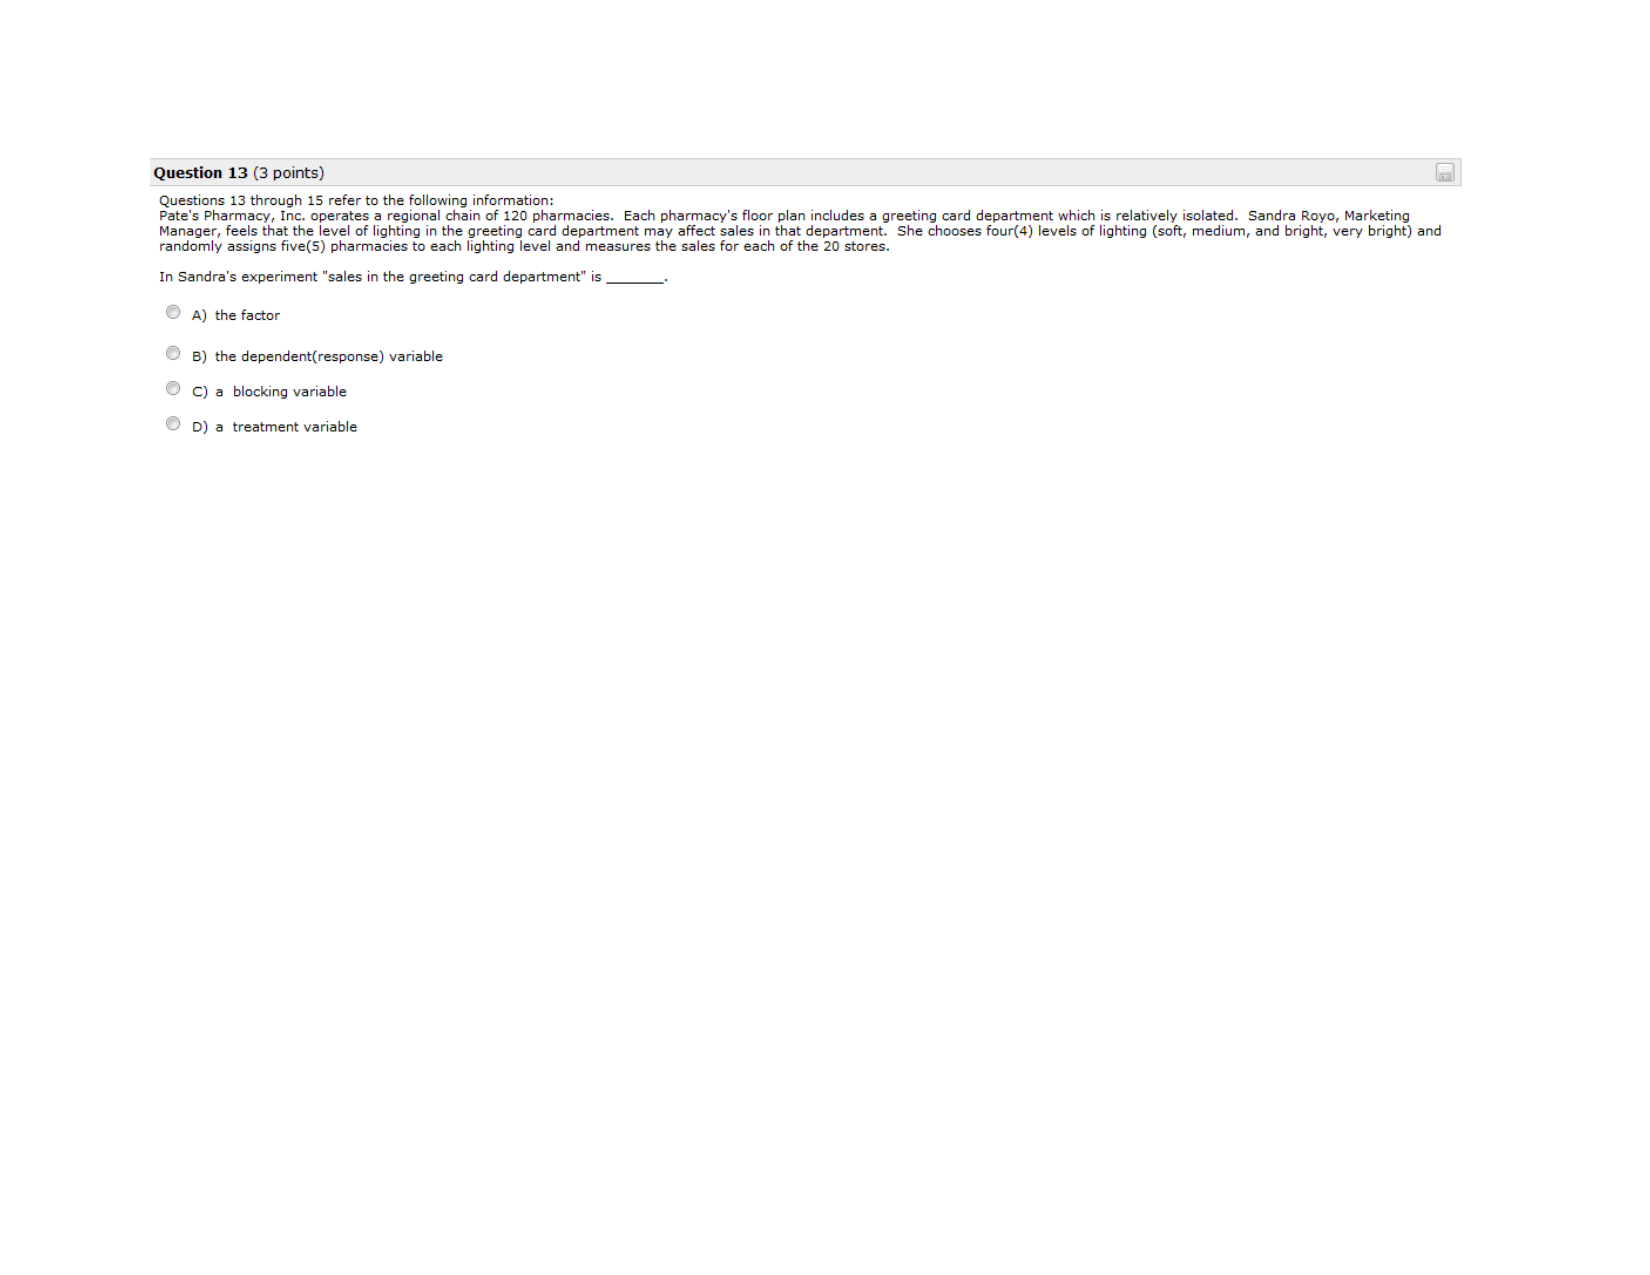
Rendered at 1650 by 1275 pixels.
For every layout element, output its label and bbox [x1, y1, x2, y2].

picture [150, 150, 1463, 450]
